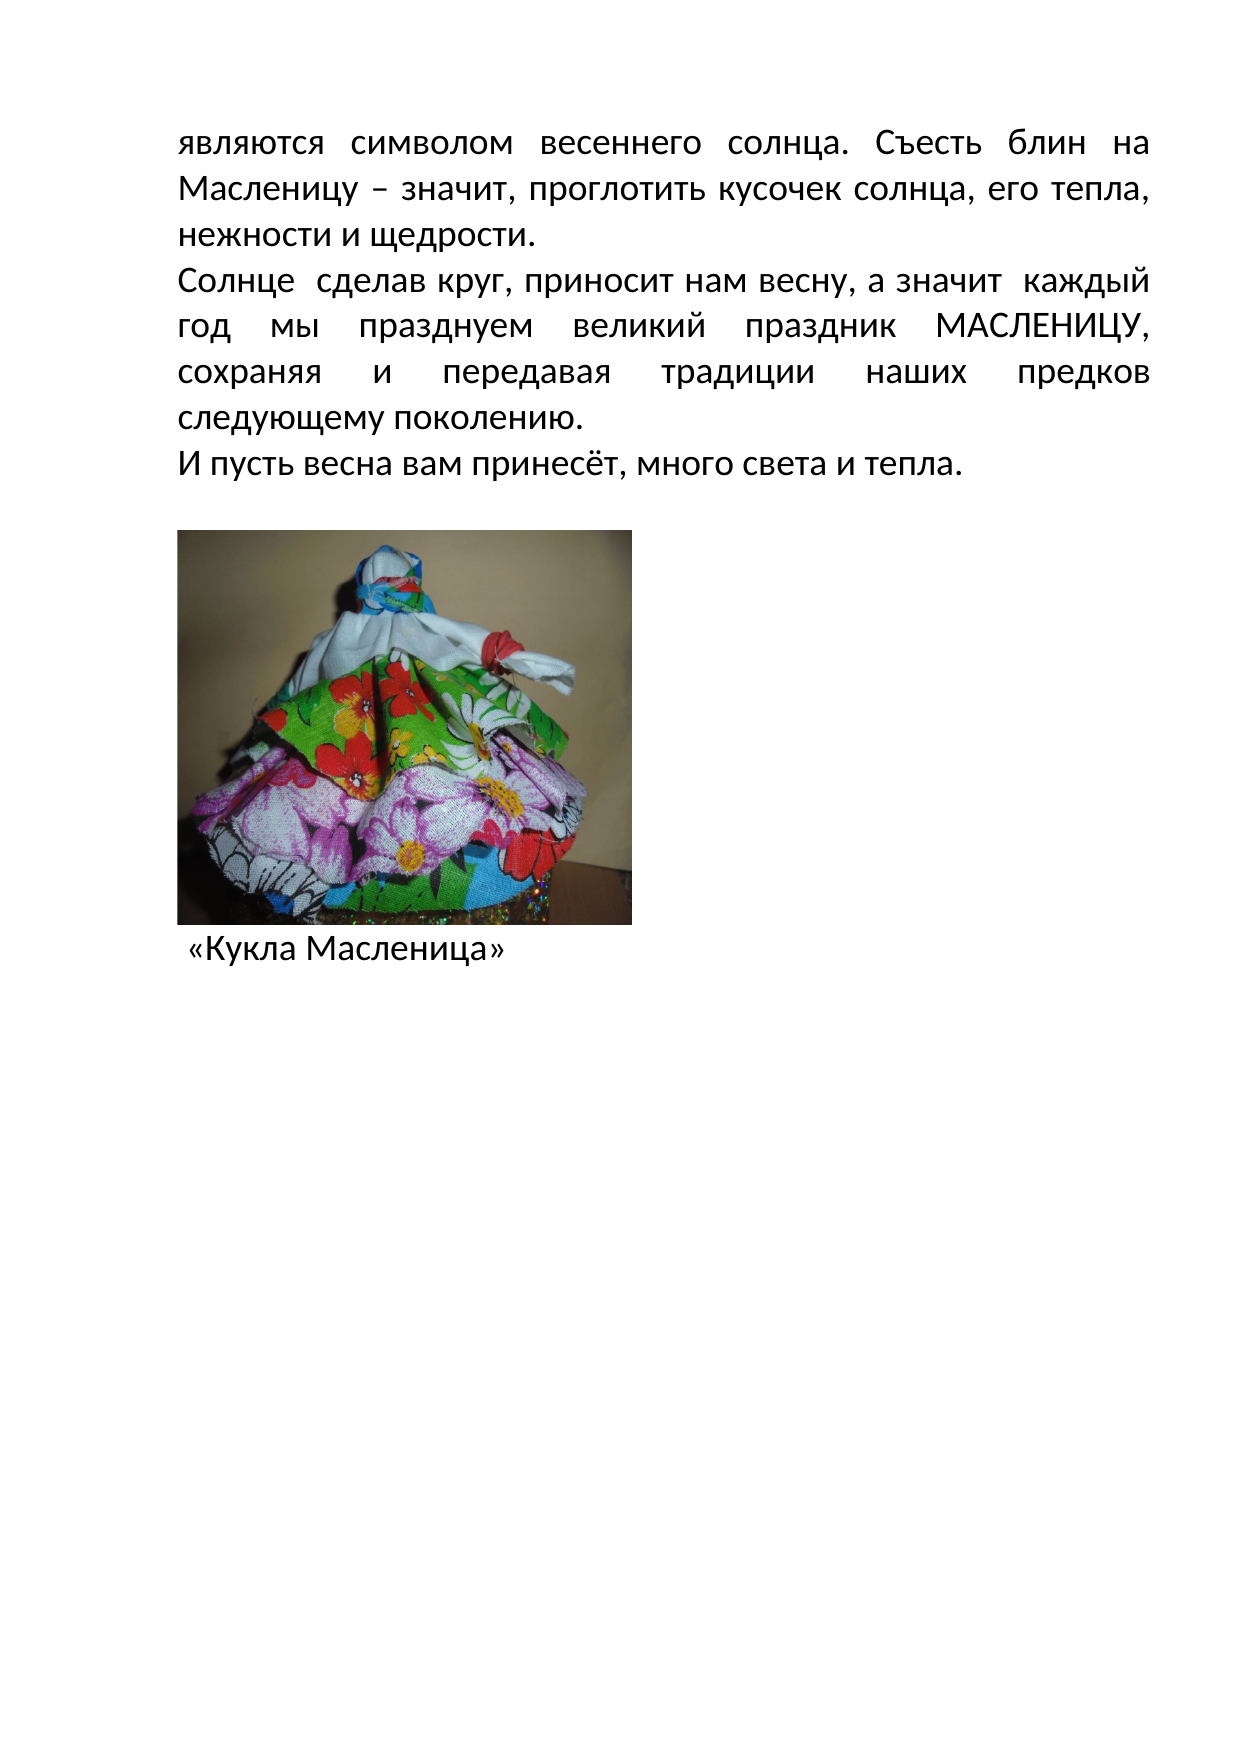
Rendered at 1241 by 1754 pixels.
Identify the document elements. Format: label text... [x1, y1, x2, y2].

text Солнце сделав круг, приносит нам весну, а значит каждый год мы празднуем великий праздник МАСЛЕНИЦУ, сохраняя и передавая традиции наших предков следующему поколению. [177, 256, 1152, 439]
text «Кукла Масленица» [177, 924, 1152, 970]
picture [177, 530, 632, 925]
text И пусть весна вам принесёт, много света и тепла. [177, 439, 1152, 485]
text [177, 118, 1152, 256]
